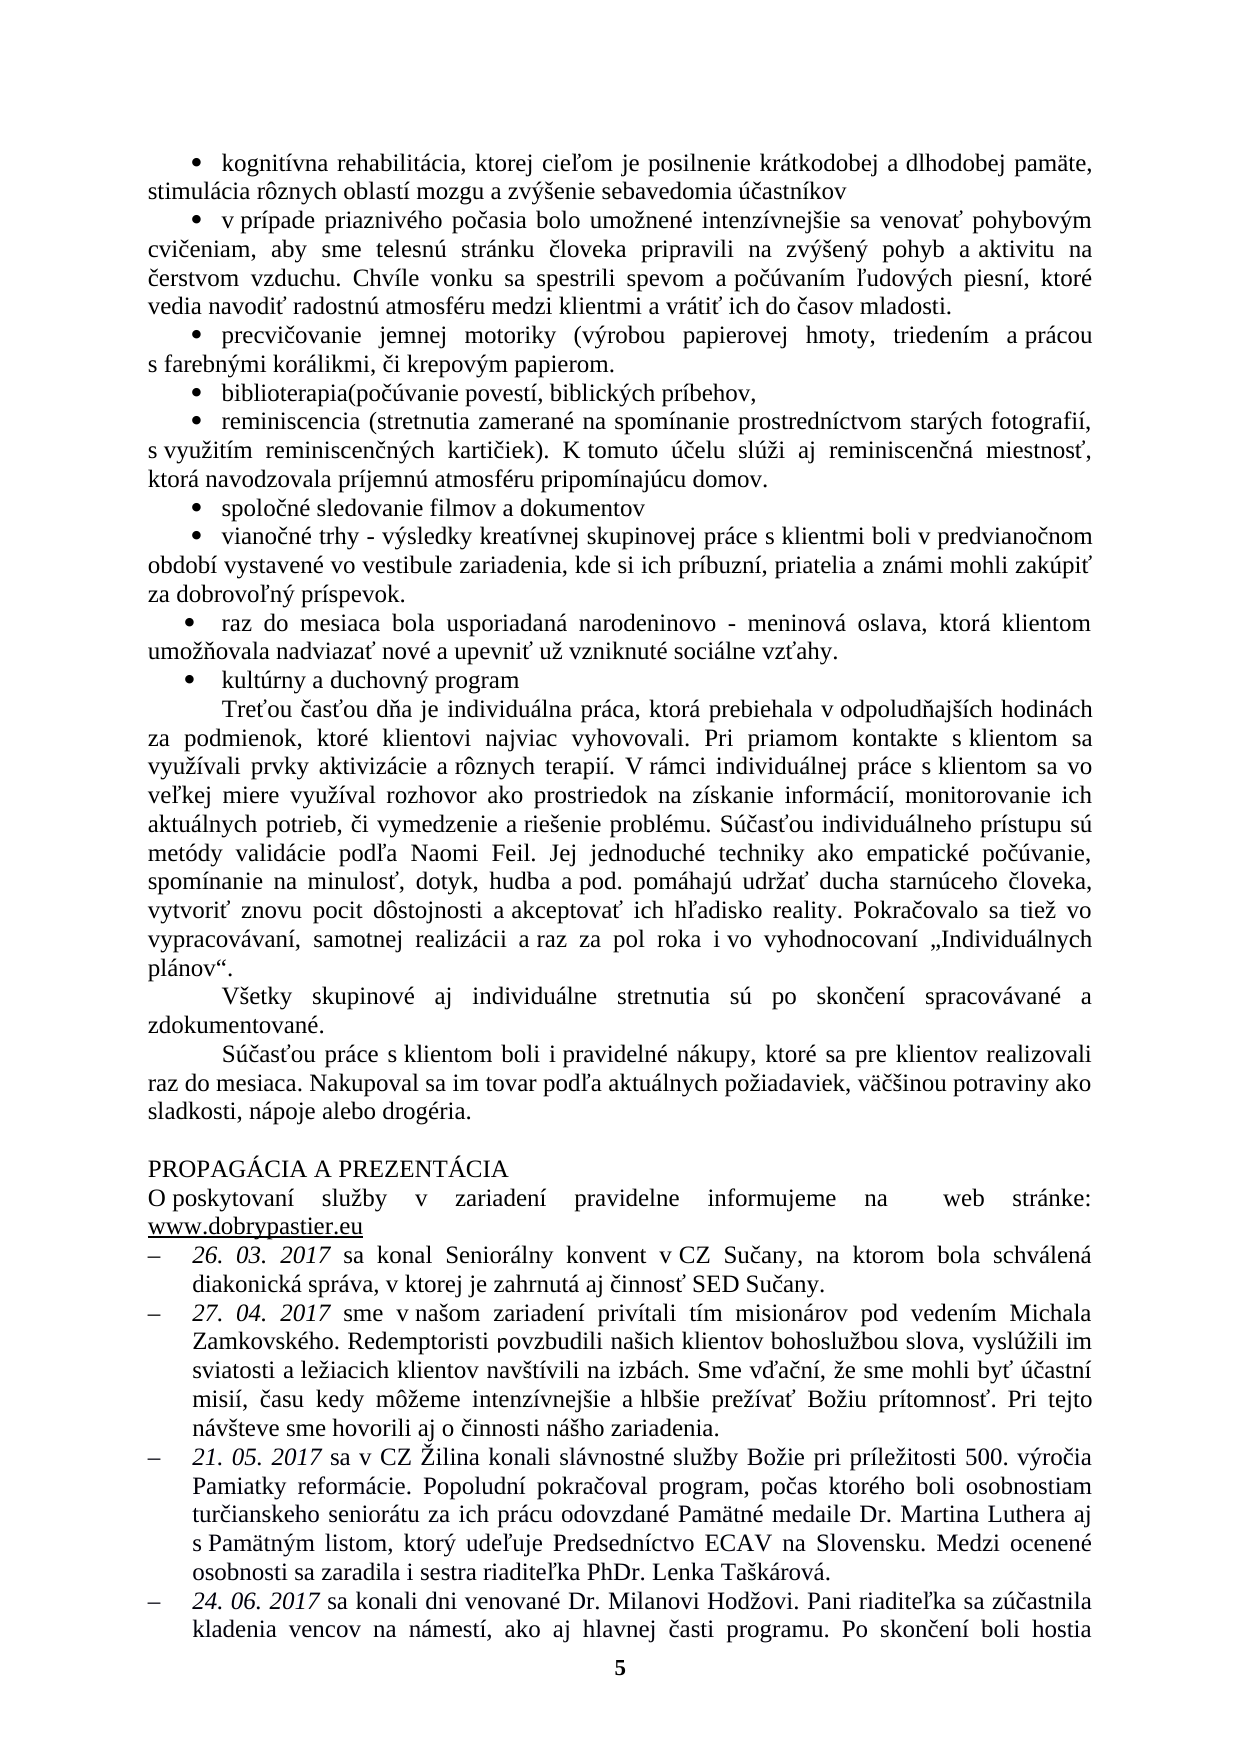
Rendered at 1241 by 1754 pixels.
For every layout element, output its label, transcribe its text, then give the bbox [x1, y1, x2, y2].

text Súčasťou práce s klientom boli i pravidelné nákupy, ktoré sa pre klientov realizovali raz do mesiaca. Nakupoval sa im tovar podľa aktuálnych požiadaviek, väčšinou potraviny ako sladkosti, nápoje alebo drogéria. [148, 1039, 1092, 1125]
list kultúrny a duchovný program [148, 665, 1092, 694]
list reminiscencia (stretnutia zamerané na spomínanie prostredníctvom starých fotografií, s využitím reminiscenčných kartičiek). K tomuto účelu slúži aj reminiscenčná miestnosť, ktorá navodzovala príjemnú atmosféru pripomínajúcu domov. [148, 406, 1092, 493]
text Propagácia a prezentácia [148, 1154, 1092, 1183]
list kognitívna rehabilitácia, ktorej cieľom je posilnenie krátkodobej a dlhodobej pamäte, stimulácia rôznych oblastí mozgu a zvýšenie sebavedomia účastníkov [148, 148, 1092, 205]
list 27. 04. 2017 sme v našom zariadení privítali tím misionárov pod vedením Michala Zamkovského. Redemptoristi povzbudili našich klientov bohoslužbou slova, vyslúžili im sviatosti a ležiacich klientov navštívili na izbách. Sme vďační, že sme mohli byť účastní misií, času kedy môžeme intenzívnejšie a hlbšie prežívať Božiu prítomnosť. Pri tejto návšteve sme hovorili aj o činnosti nášho zariadenia. [148, 1298, 1092, 1442]
list biblioterapia(počúvanie povestí, biblických príbehov, [148, 378, 1092, 406]
list raz do mesiaca bola usporiadaná narodeninovo - meninová oslava, ktorá klientom umožňovala nadviazať nové a upevniť už vzniknuté sociálne vzťahy. [148, 608, 1092, 665]
text Treťou časťou dňa je individuálna práca, ktorá prebiehala v odpoludňajších hodinách za podmienok, ktoré klientovi najviac vyhovovali. Pri priamom kontakte s klientom sa využívali prvky aktivizácie a rôznych terapií. V rámci individuálnej práce s klientom sa vo veľkej miere využíval rozhovor ako prostriedok na získanie informácií, monitorovanie ich aktuálnych potrieb, či vymedzenie a riešenie problému. Súčasťou individuálneho prístupu sú metódy validácie podľa Naomi Feil. Jej jednoduché techniky ako empatické počúvanie, spomínanie na minulosť, dotyk, hudba a pod. pomáhajú udržať ducha starnúceho človeka, vytvoriť znovu pocit dôstojnosti a akceptovať ich hľadisko reality. Pokračovalo sa tiež vo vypracovávaní, samotnej realizácii a raz za pol roka i vo vyhodnocovaní „Individuálnych plánov“. [148, 694, 1092, 981]
list 26. 03. 2017 sa konal Seniorálny konvent v CZ Sučany, na ktorom bola schválená diakonická správa, v ktorej je zahrnutá aj činnosť SED Sučany. [148, 1240, 1092, 1298]
list precvičovanie jemnej motoriky (výrobou papierovej hmoty, triedením a prácou s farebnými korálikmi, či krepovým papierom. [148, 320, 1092, 378]
list vianočné trhy - výsledky kreatívnej skupinovej práce s klientmi boli v predvianočnom období vystavené vo vestibule zariadenia, kde si ich príbuzní, priatelia a známi mohli zakúpiť za dobrovoľný príspevok. [148, 521, 1092, 608]
list spoločné sledovanie filmov a dokumentov [148, 493, 1092, 521]
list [148, 1586, 1092, 1643]
text Všetky skupinové aj individuálne stretnutia sú po skončení spracovávané a zdokumentované. [148, 981, 1092, 1039]
list 21. 05. 2017 sa v CZ Žilina konali slávnostné služby Božie pri príležitosti 500. výročia Pamiatky reformácie. Popoludní pokračoval program, počas ktorého boli osobnostiam turčianskeho seniorátu za ich prácu odovzdané Pamätné medaile Dr. Martina Luthera aj s Pamätným listom, ktorý udeľuje Predsedníctvo ECAV na Slovensku. Medzi ocenené osobnosti sa zaradila i sestra riaditeľka PhDr. Lenka Taškárová. [148, 1442, 1092, 1586]
list v prípade priaznivého počasia bolo umožnené intenzívnejšie sa venovať pohybovým cvičeniam, aby sme telesnú stránku človeka pripravili na zvýšený pohyb a aktivitu na čerstvom vzduchu. Chvíle vonku sa spestrili spevom a počúvaním ľudových piesní, ktoré vedia navodiť radostnú atmosféru medzi klientmi a vrátiť ich do časov mladosti. [148, 205, 1092, 320]
text O poskytovaní služby v zariadení pravidelne informujeme na web stránke: www.dobrypastier.eu [148, 1183, 1092, 1240]
